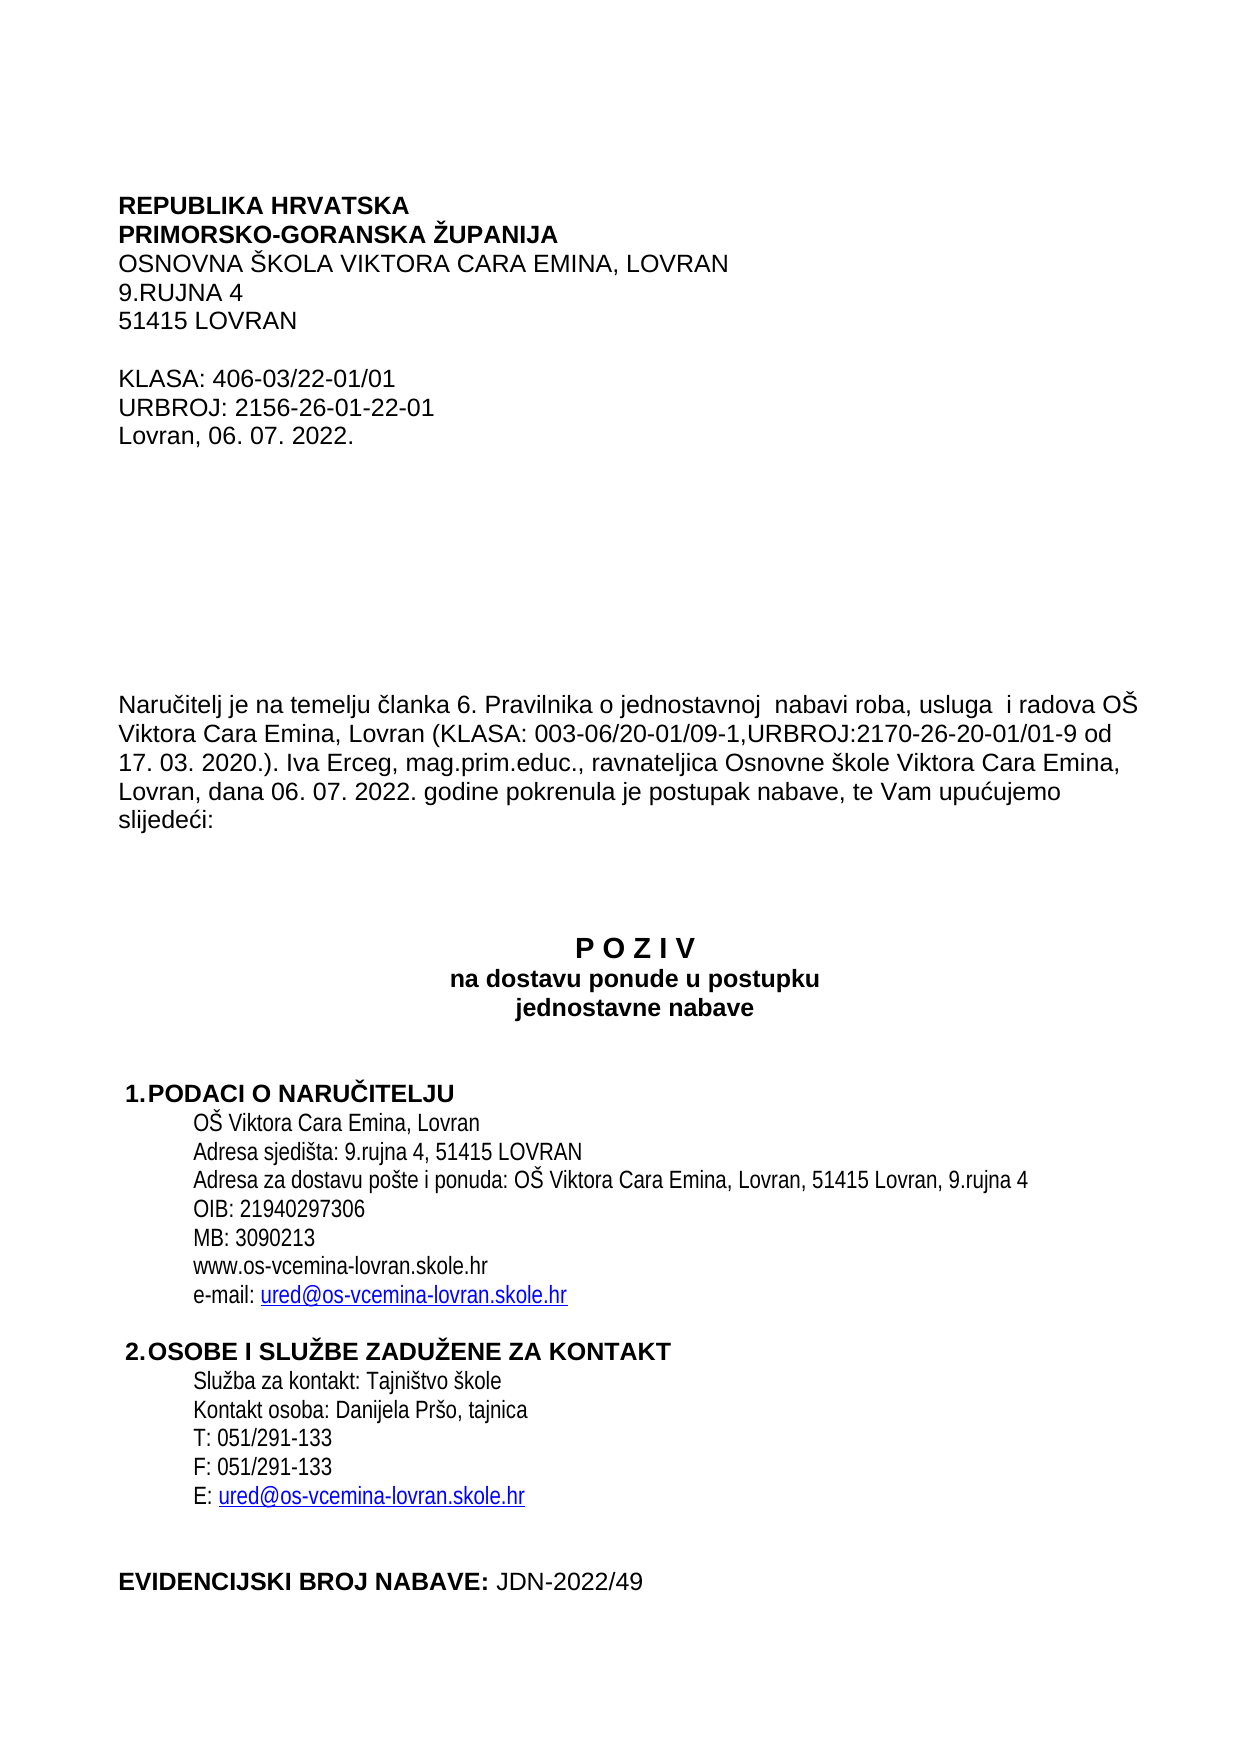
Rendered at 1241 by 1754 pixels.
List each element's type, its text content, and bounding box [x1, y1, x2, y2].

list OŠ Viktora Cara Emina, Lovran [193, 1108, 1152, 1137]
subtitle OSOBE I SLUŽBE ZADUŽENE ZA KONTAKT [125, 1337, 1152, 1366]
list e-mail: ured@os-vcemina-lovran.skole.hr [193, 1280, 1152, 1309]
text P O Z I V [118, 931, 1152, 964]
text Naručitelj je na temelju članka 6. Pravilnika o jednostavnoj nabavi roba, usluga i radova OŠ Viktora Cara Emina, Lovran (KLASA: 003-06/20-01/09-1,URBROJ:2170-26-20-01/01-9 od 17. 03. 2020.). Iva Erceg, mag.prim.educ., ravnateljica Osnovne škole Viktora Cara Emina, Lovran, dana 06. 07. 2022. godine pokrenula je postupak nabave, te Vam upućujemo slijedeći: [118, 690, 1152, 834]
text jednostavne nabave [118, 993, 1152, 1022]
subtitle PODACI O NARUČITELJU [125, 1079, 1152, 1108]
text 51415 LOVRAN [118, 306, 1152, 335]
list T: 051/291-133 [193, 1423, 1152, 1452]
list MB: 3090213 [193, 1223, 1152, 1251]
list Adresa sjedišta: 9.rujna 4, 51415 LOVRAN [193, 1137, 1152, 1165]
text 9.RUJNA 4 [118, 277, 1152, 306]
text EVIDENCIJSKI BROJ NABAVE: JDN-2022/49 [118, 1567, 1152, 1596]
list Služba za kontakt: Tajništvo škole [193, 1366, 1152, 1395]
text URBROJ: 2156-26-01-22-01 [118, 392, 1152, 421]
list E: ured@os-vcemina-lovran.skole.hr [193, 1481, 1152, 1509]
list OIB: 21940297306 [193, 1194, 1152, 1223]
list Kontakt osoba: Danijela Pršo, tajnica [193, 1395, 1152, 1423]
text na dostavu ponude u postupku [118, 964, 1152, 993]
table_cell PRIMORSKO-GORANSKA ŽUPANIJA [107, 220, 1152, 249]
text OSNOVNA ŠKOLA VIKTORA CARA EMINA, LOVRAN [118, 249, 1152, 277]
text KLASA: 406-03/22-01/01 [118, 364, 1152, 392]
list Adresa za dostavu pošte i ponuda: OŠ Viktora Cara Emina, Lovran, 51415 Lovran, 9.rujna 4 [193, 1165, 1152, 1194]
list www.os-vcemina-lovran.skole.hr [193, 1251, 1152, 1280]
list F: 051/291-133 [193, 1452, 1152, 1481]
text Lovran, 06. 07. 2022. [118, 421, 1152, 450]
table_header REPUBLIKA HRVATSKA [107, 191, 1152, 220]
